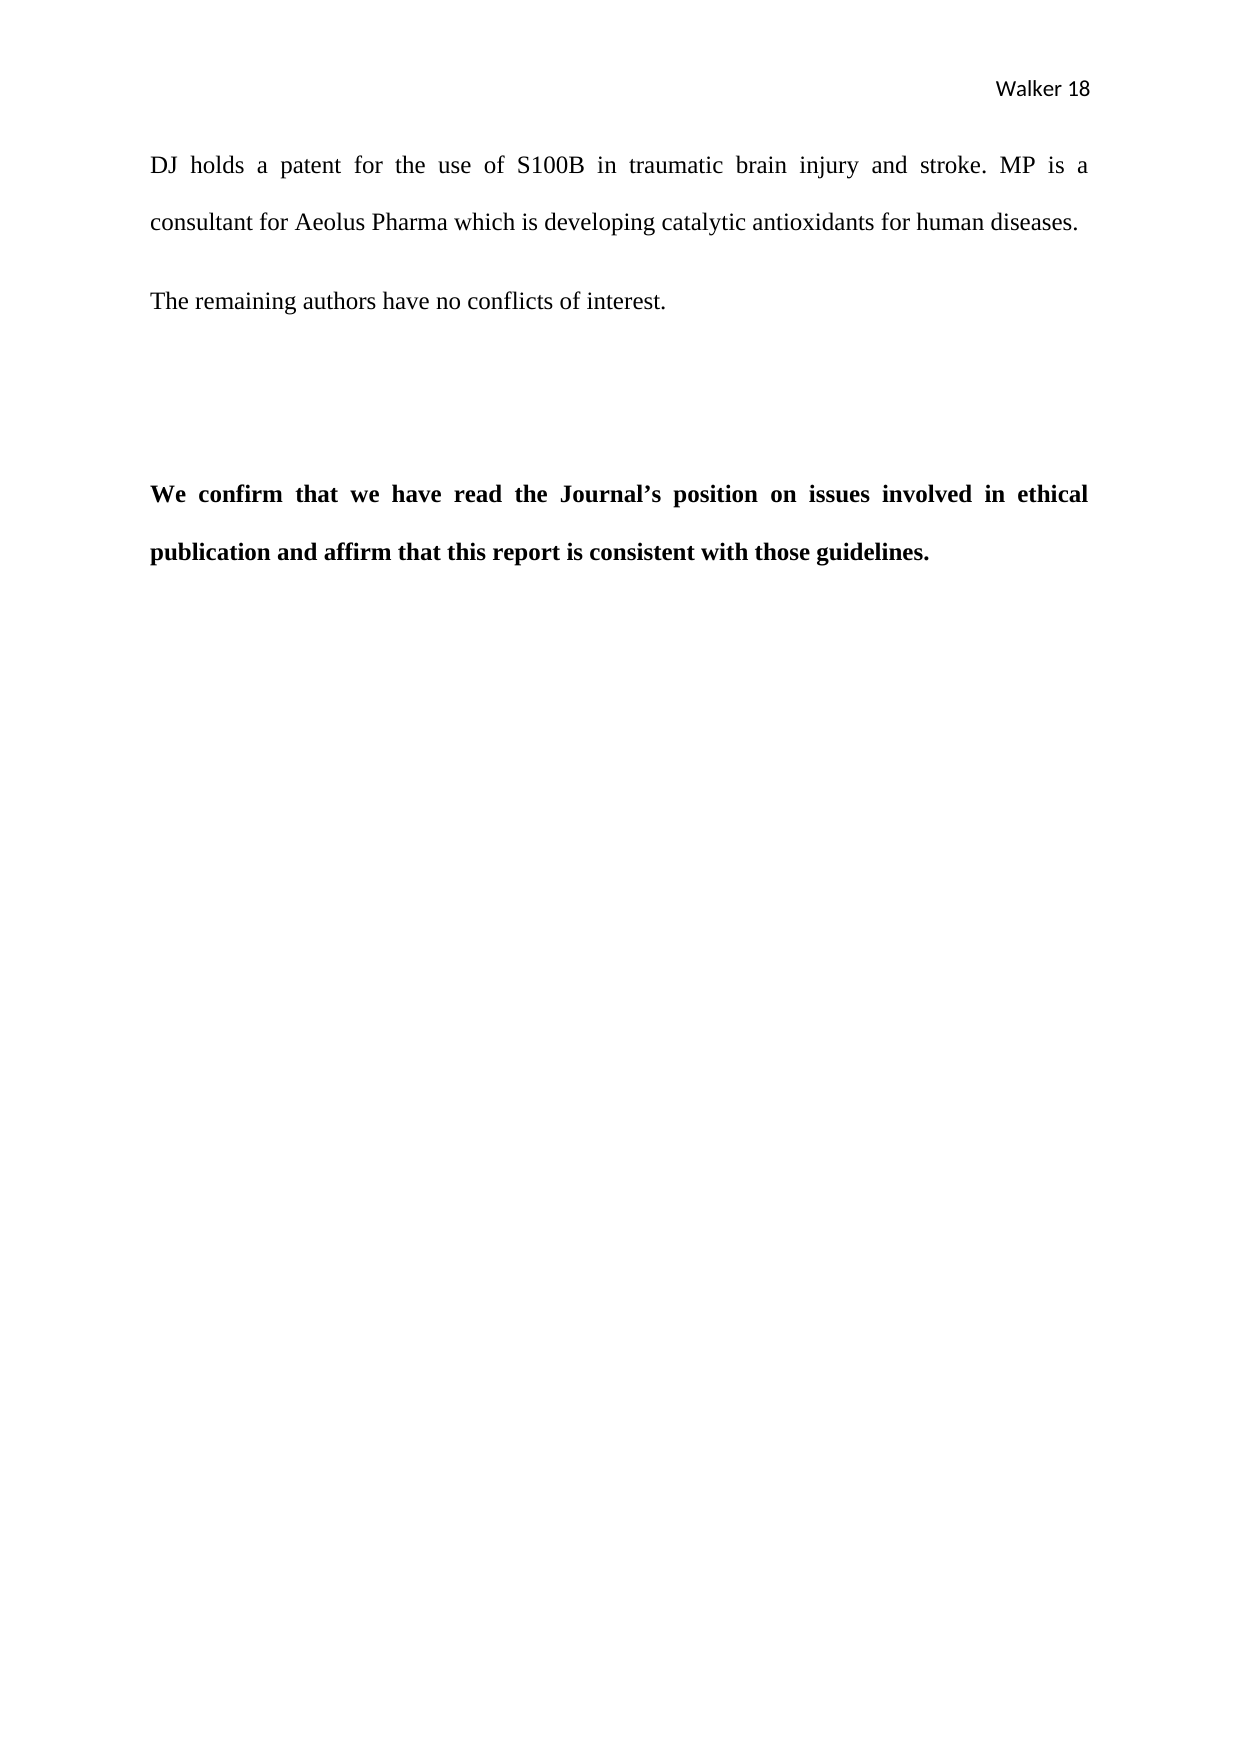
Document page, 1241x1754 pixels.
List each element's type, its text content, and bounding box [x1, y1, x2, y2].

text The remaining authors have no conflicts of interest. [150, 286, 1090, 314]
text DJ holds a patent for the use of S100B in traumatic brain injury and stroke. MP is a consultant for Aeolus Pharma which is developing catalytic antioxidants for human diseases. [150, 150, 1090, 236]
text We confirm that we have read the Journal’s position on issues involved in ethical publication and affirm that this report is consistent with those guidelines. [150, 479, 1090, 565]
